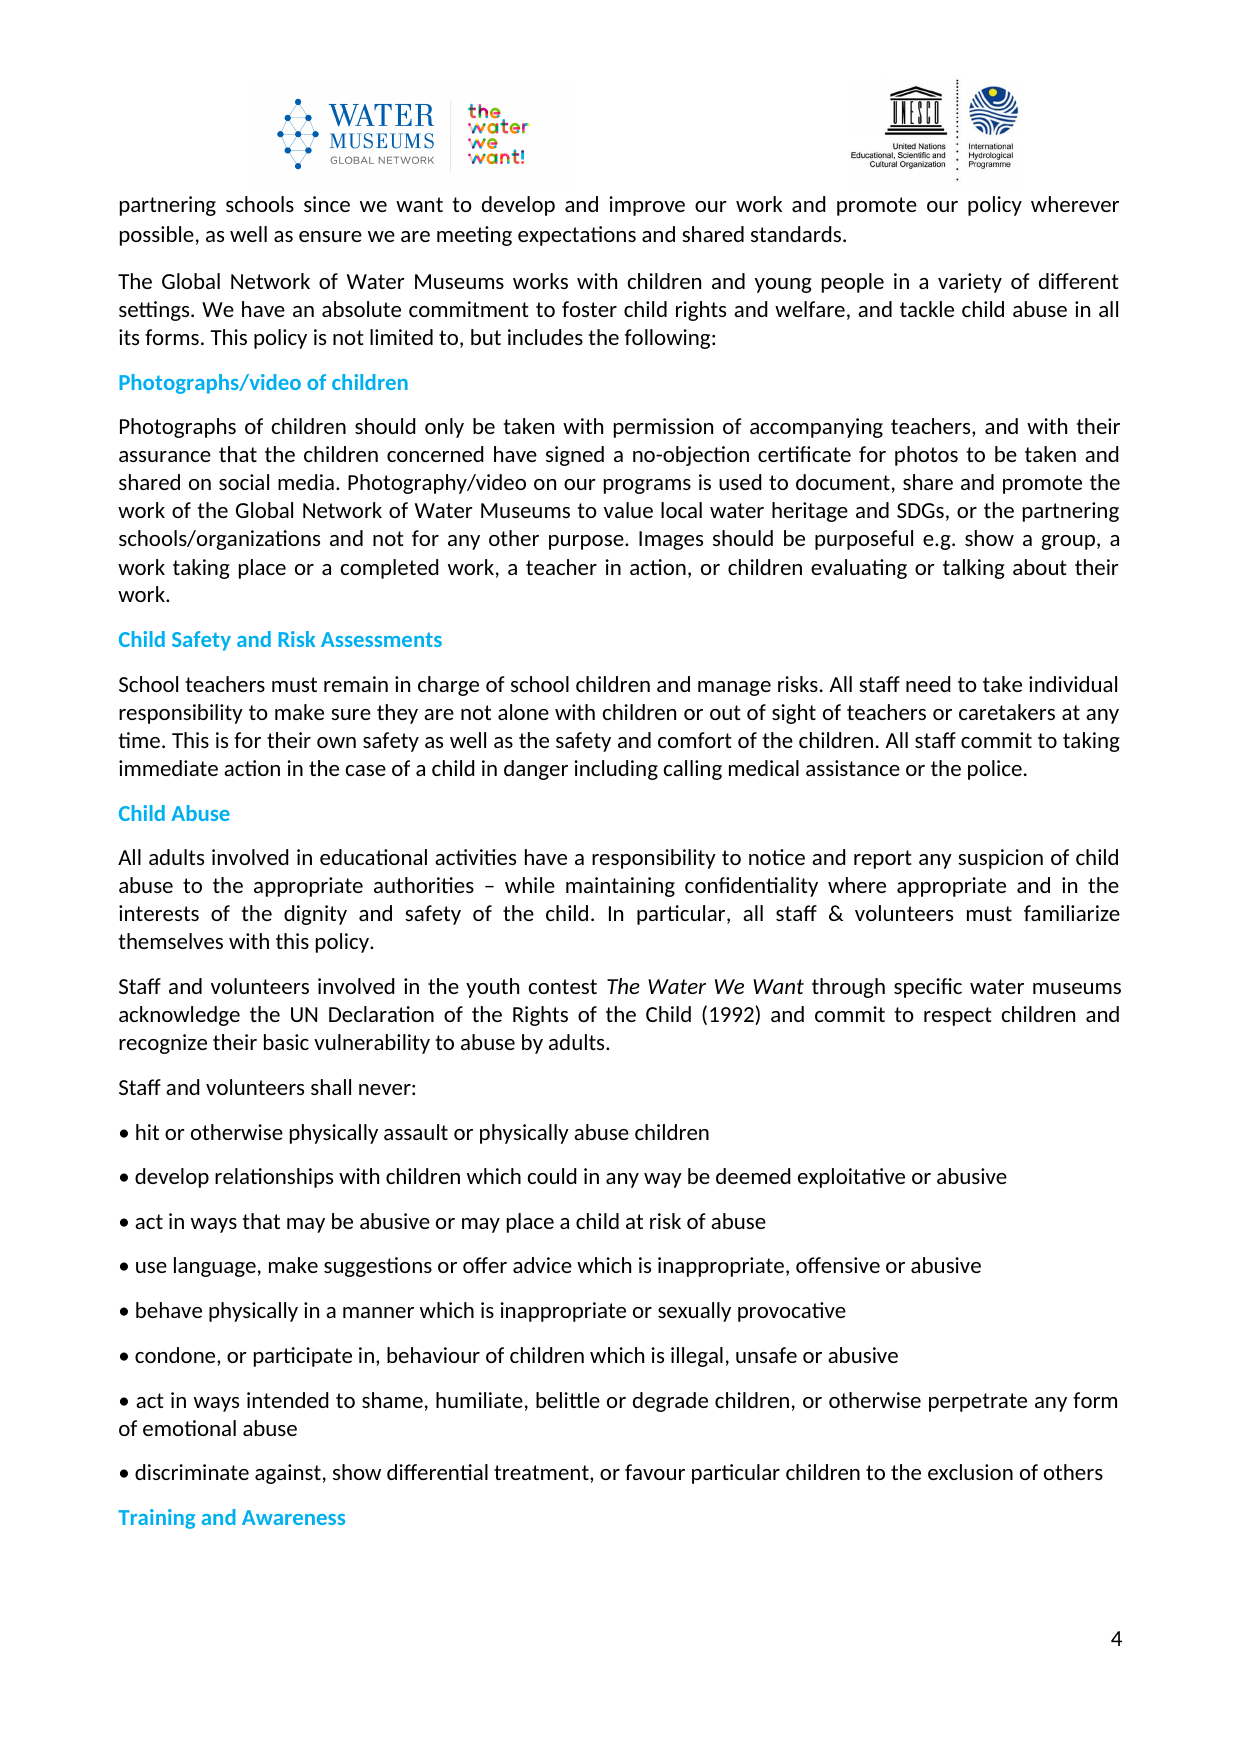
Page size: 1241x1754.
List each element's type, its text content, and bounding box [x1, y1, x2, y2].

text All adults involved in educational activities have a responsibility to notice and report any suspicion of child abuse to the appropriate authorities – while maintaining confidentiality where appropriate and in the interests of the dignity and safety of the child. In particular, all staff & volunteers must familiarize themselves with this policy. [118, 843, 1122, 956]
picture [253, 80, 573, 190]
text • behave physically in a manner which is inappropriate or sexually provocative [118, 1296, 1122, 1324]
text The Global Network of Water Museums works with children and young people in a variety of different settings. We have an absolute commitment to foster child rights and welfare, and tackle child abuse in all its forms. This policy is not limited to, but includes the following: [118, 267, 1122, 351]
text • develop relationships with children which could in any way be deemed exploitative or abusive [118, 1162, 1122, 1190]
text Staff and volunteers shall never: [118, 1073, 1122, 1101]
text Child Abuse [118, 799, 1122, 827]
text • hit or otherwise physically assault or physically abuse children [118, 1118, 1122, 1146]
text Child Safety and Risk Assessments [118, 625, 1122, 653]
text Staff and volunteers involved in the youth contest The Water We Want through specific water museums acknowledge the UN Declaration of the Rights of the Child (1992) and commit to respect children and recognize their basic vulnerability to abuse by adults. [118, 972, 1122, 1056]
text • act in ways intended to shame, humiliate, belittle or degrade children, or otherwise perpetrate any form of emotional abuse [118, 1386, 1122, 1442]
text • discriminate against, show differential treatment, or favour particular children to the exclusion of others [118, 1458, 1122, 1486]
text Photographs/video of children [118, 368, 1122, 396]
text School teachers must remain in charge of school children and manage risks. All staff need to take individual responsibility to make sure they are not alone with children or out of sight of teachers or caretakers at any time. This is for their own safety as well as the safety and comfort of the children. All staff commit to taking immediate action in the case of a child in danger including calling medical assistance or the police. [118, 670, 1122, 782]
text Training and Awareness [118, 1503, 1122, 1531]
text • condone, or participate in, behaviour of children which is illegal, unsafe or abusive [118, 1341, 1122, 1369]
text • act in ways that may be abusive or may place a child at risk of abuse [118, 1207, 1122, 1235]
picture [841, 73, 1029, 190]
text • use language, make suggestions or offer advice which is inappropriate, offensive or abusive [118, 1252, 1122, 1280]
text Photographs of children should only be taken with permission of accompanying teachers, and with their assurance that the children concerned have signed a no-objection certificate for photos to be taken and shared on social media. Photography/video on our programs is used to document, share and promote the work of the Global Network of Water Museums to value local water heritage and SDGs, or the partnering schools/organizations and not for any other purpose. Images should be purposeful e.g. show a group, a work taking place or a completed work, a teacher in action, or children evaluating or talking about their work. [118, 412, 1122, 609]
